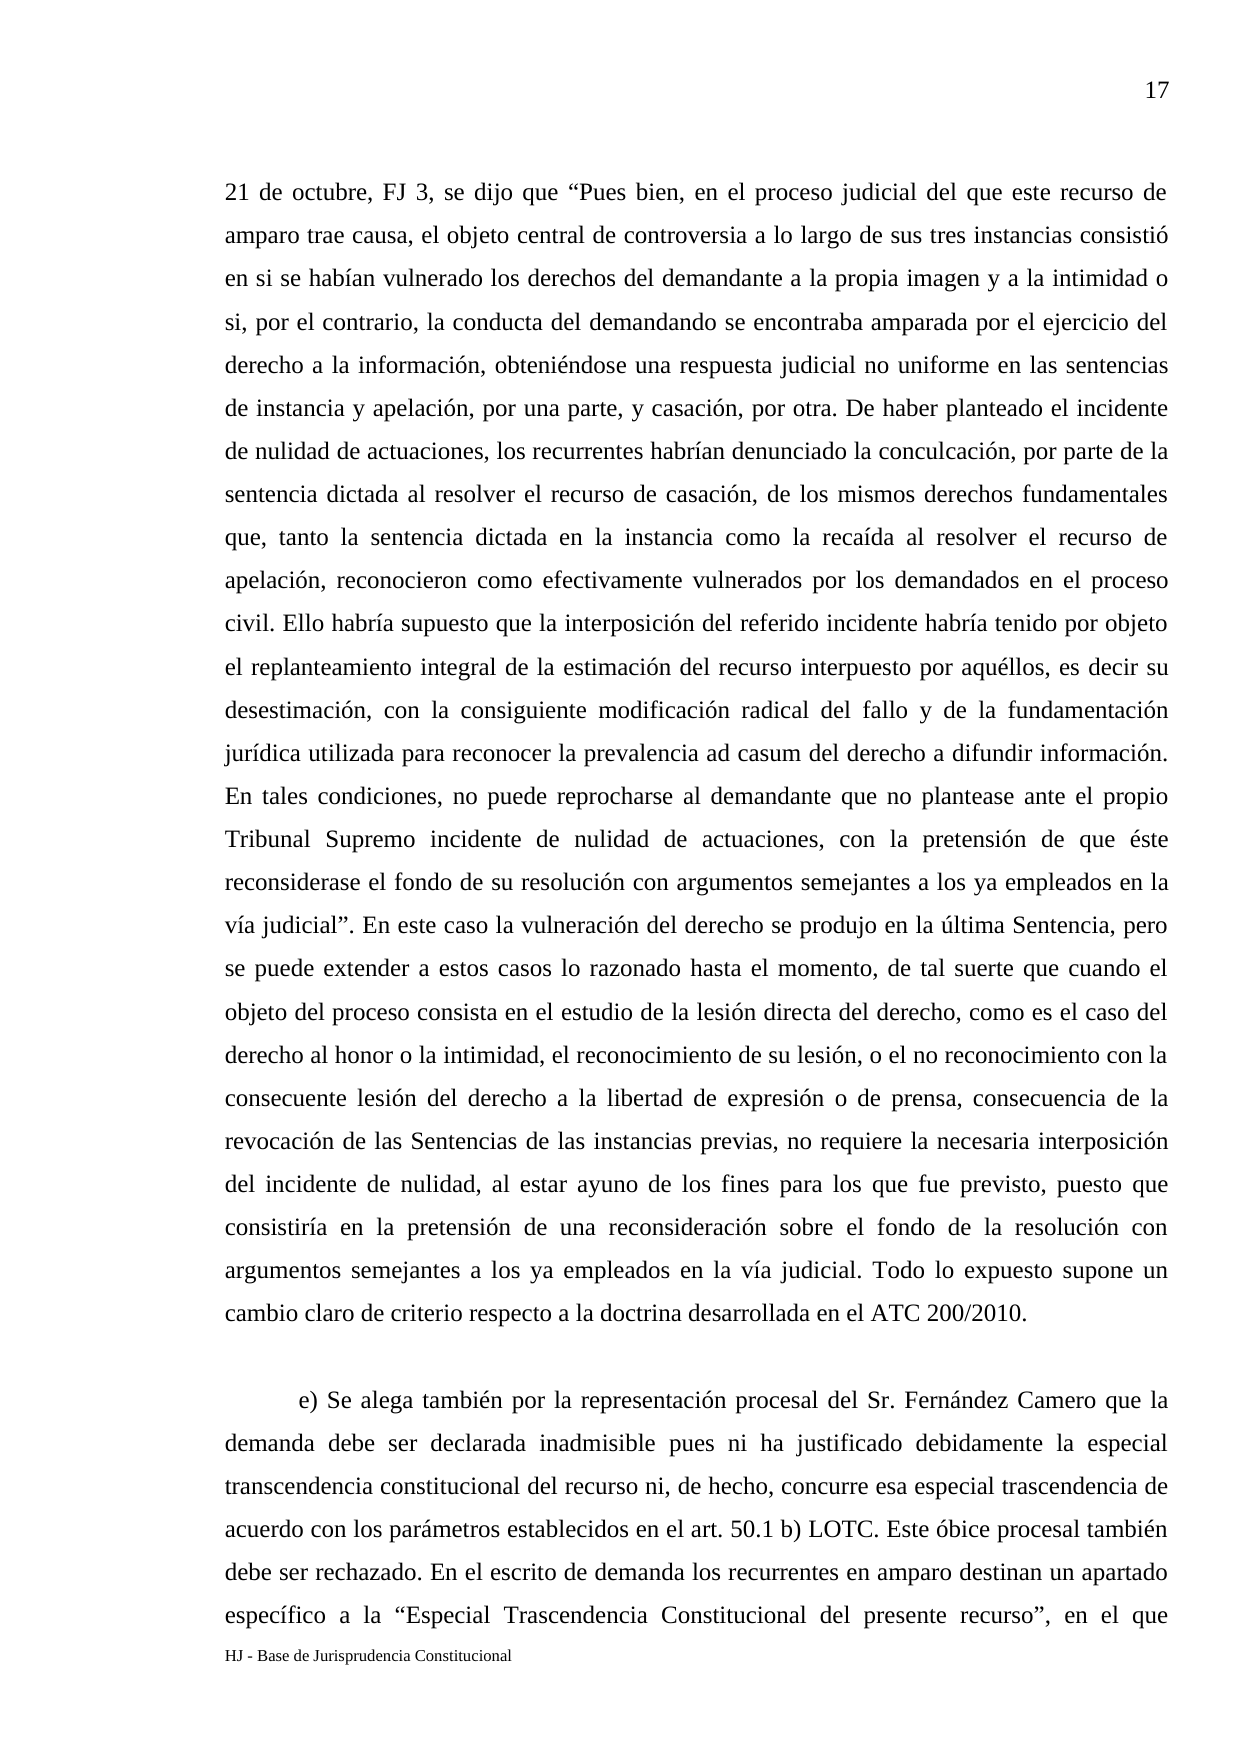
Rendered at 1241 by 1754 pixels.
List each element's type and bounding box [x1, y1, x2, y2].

text [224, 1385, 1169, 1629]
text [224, 177, 1169, 1327]
